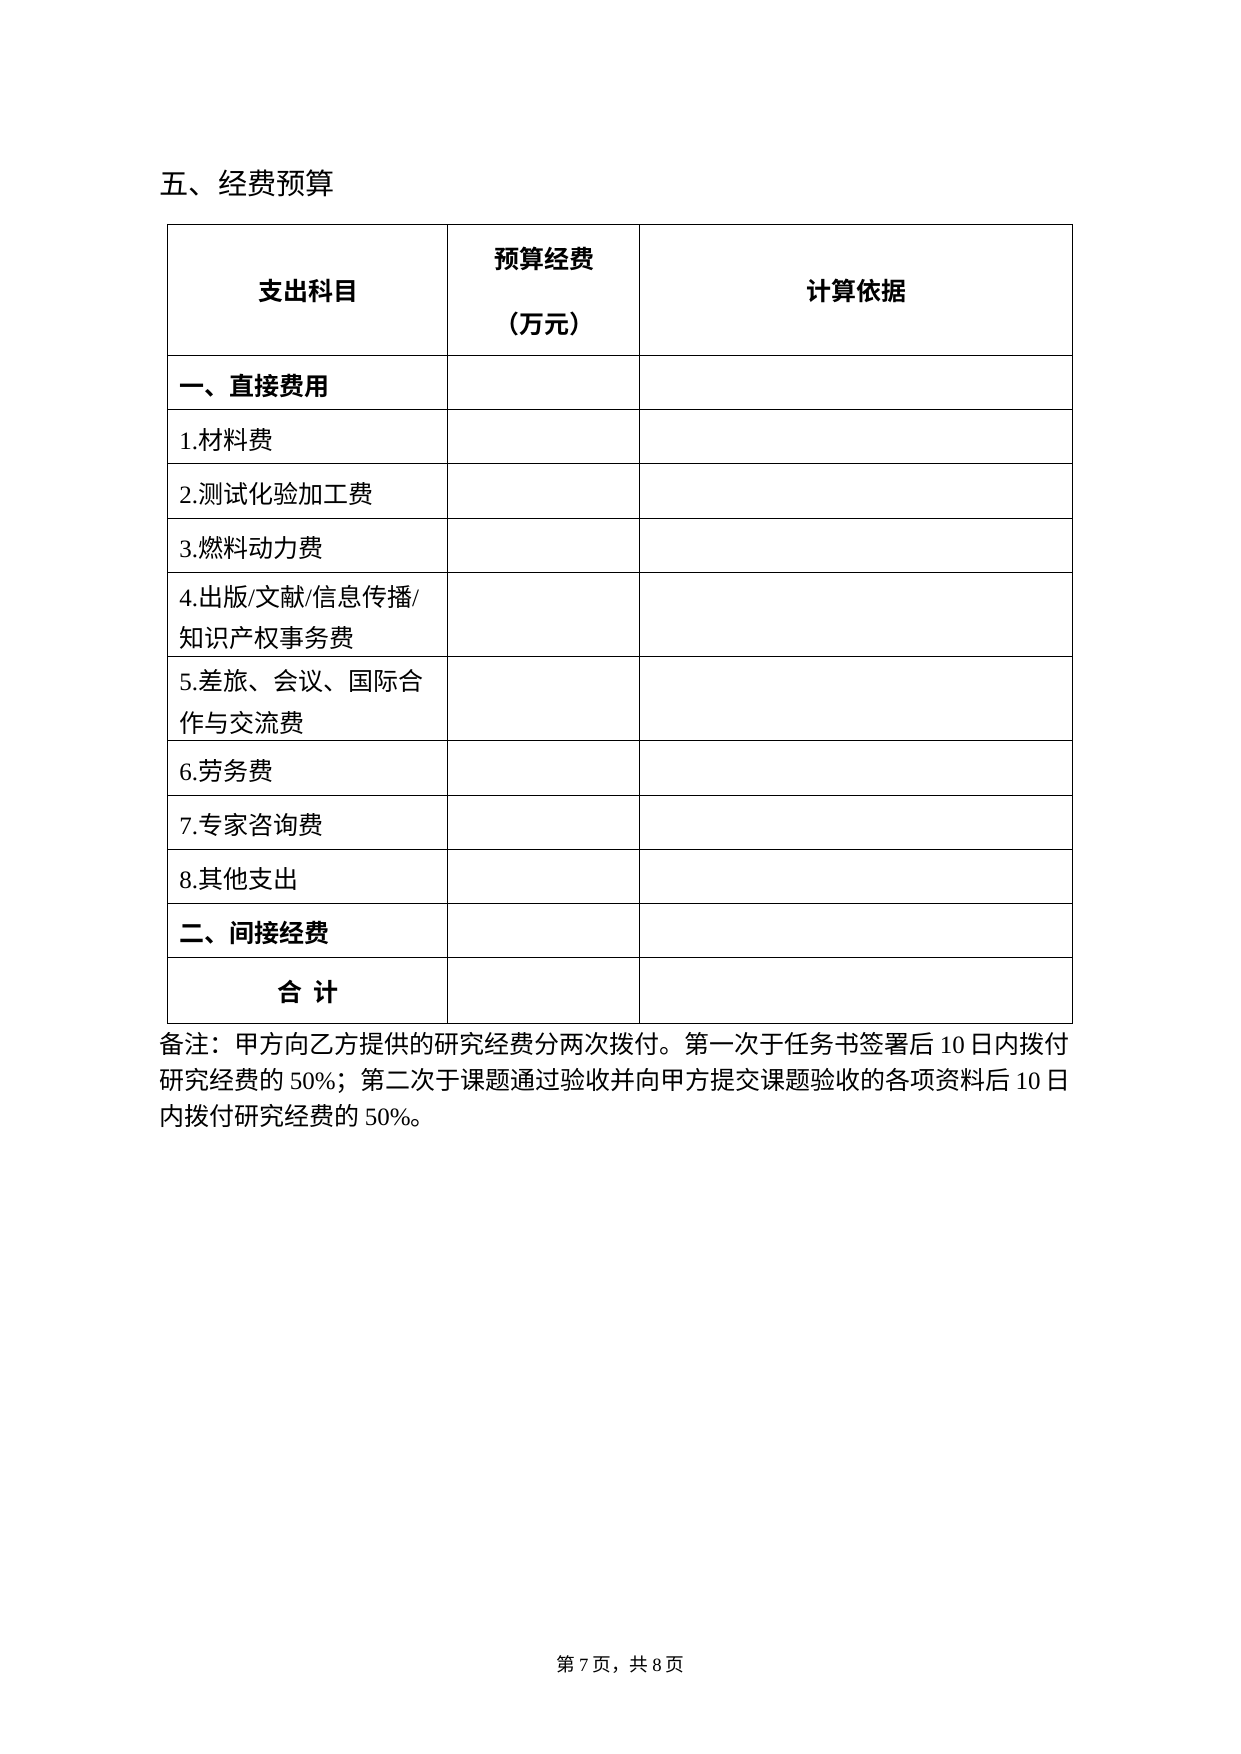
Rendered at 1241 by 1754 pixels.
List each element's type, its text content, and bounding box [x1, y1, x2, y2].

table_cell 2.测试化验加工费 [168, 464, 447, 517]
table_cell [448, 657, 639, 740]
text 五、经费预算 [159, 160, 1081, 203]
table_cell 5.差旅、会议、国际合作与交流费 [168, 657, 447, 740]
table_header 支出科目 [168, 225, 447, 355]
table_cell [640, 741, 1072, 794]
table_cell [640, 356, 1072, 409]
table_cell [640, 410, 1072, 463]
table_cell 3.燃料动力费 [168, 519, 447, 572]
table_cell 6.劳务费 [168, 741, 447, 794]
table_cell [640, 958, 1072, 1023]
table_cell 1.材料费 [168, 410, 447, 463]
table_cell 7.专家咨询费 [168, 796, 447, 849]
table_cell [640, 850, 1072, 903]
table_cell 二、间接经费 [168, 904, 447, 957]
table_cell 合 计 [168, 958, 447, 1023]
table_cell [448, 519, 639, 572]
table_cell [448, 356, 639, 409]
table_cell [640, 657, 1072, 740]
table_cell [448, 904, 639, 957]
table_cell [640, 904, 1072, 957]
table_cell 4.出版/文献/信息传播/知识产权事务费 [168, 573, 447, 656]
text 备注：甲方向乙方提供的研究经费分两次拨付。第一次于任务书签署后10日内拨付研究经费的50%；第二次于课题通过验收并向甲方提交课题验收的各项资料后10日内拨付研究经费的50%。 [159, 1024, 1081, 1133]
table_cell [448, 464, 639, 517]
table_cell [640, 796, 1072, 849]
table_cell 一、直接费用 [168, 356, 447, 409]
table_cell [448, 741, 639, 794]
table_cell [640, 573, 1072, 656]
table_cell 8.其他支出 [168, 850, 447, 903]
table_cell [448, 573, 639, 656]
table_cell [448, 796, 639, 849]
table_header 计算依据 [640, 225, 1072, 355]
table_cell [448, 410, 639, 463]
table_header 预算经费 （万元） [448, 225, 639, 355]
table_cell [640, 519, 1072, 572]
table_cell [640, 464, 1072, 517]
table_cell [448, 850, 639, 903]
table_cell [448, 958, 639, 1023]
